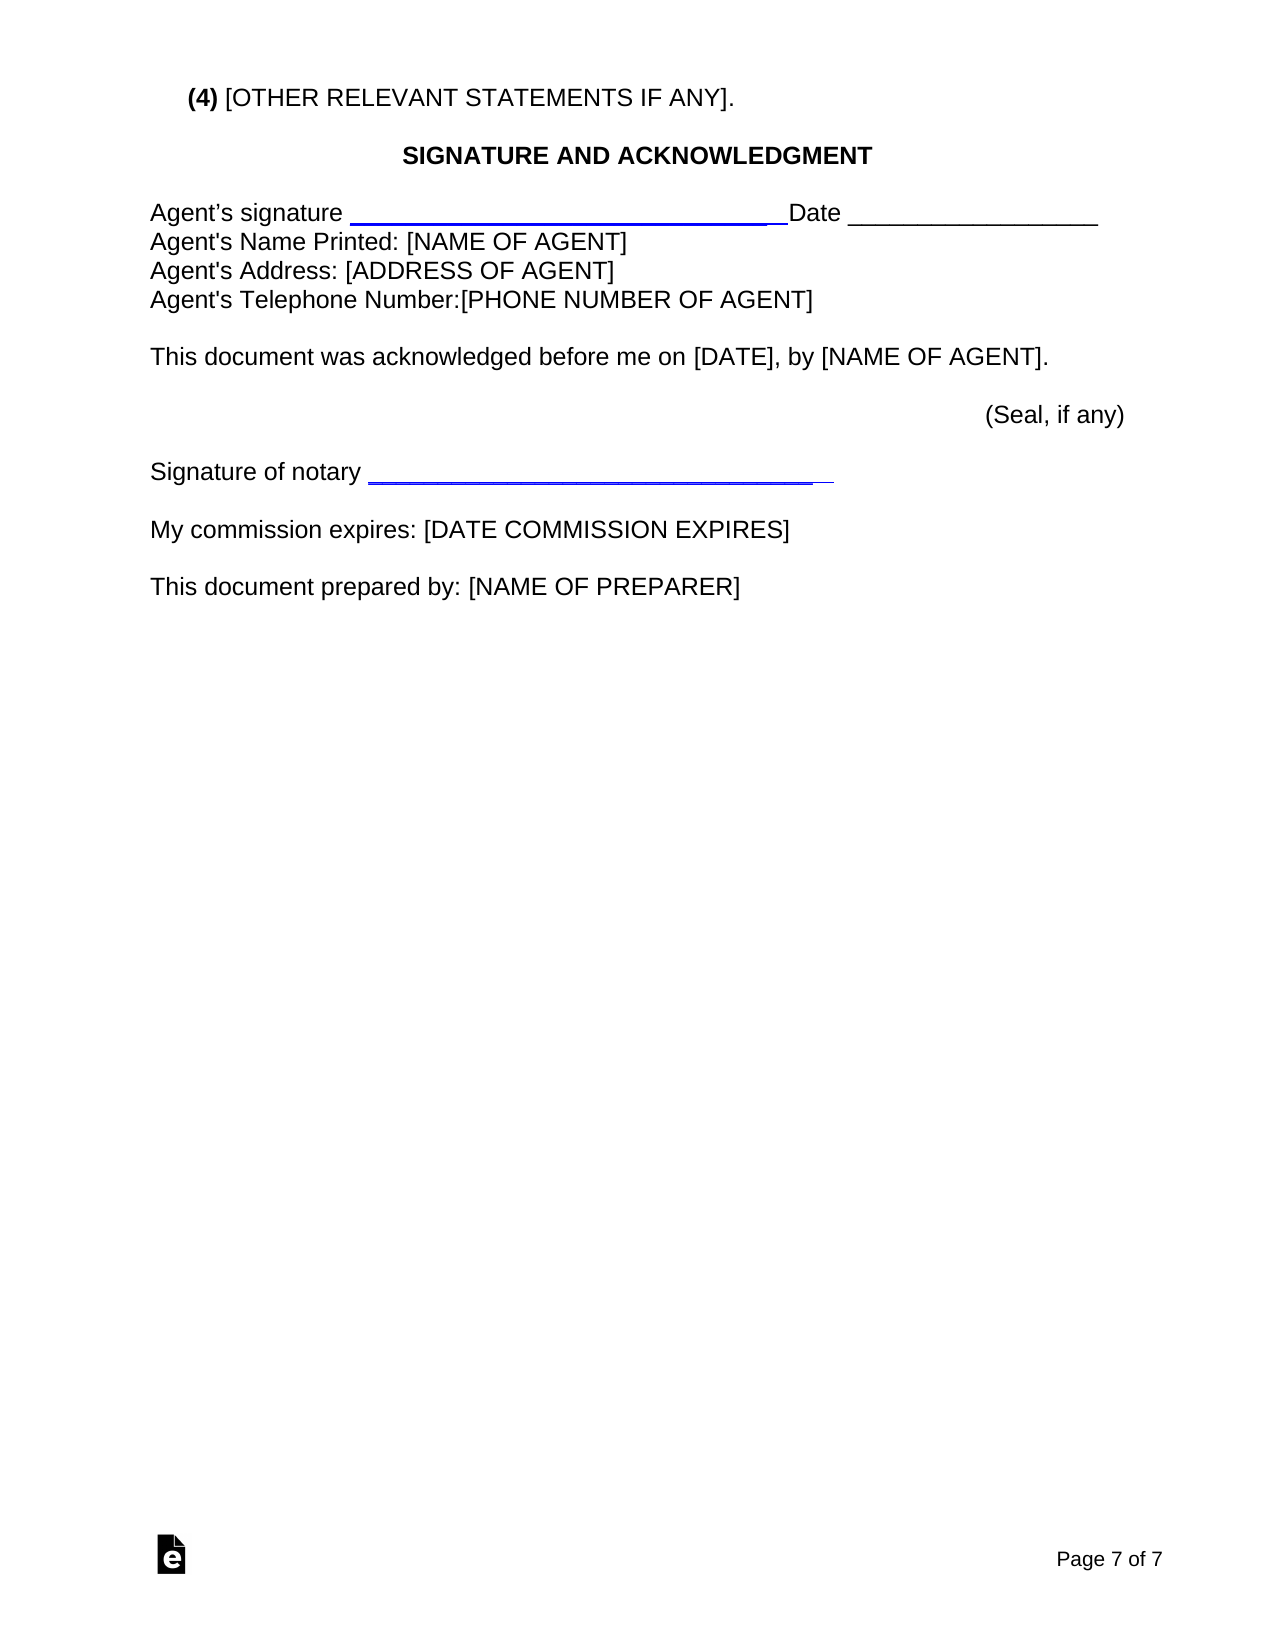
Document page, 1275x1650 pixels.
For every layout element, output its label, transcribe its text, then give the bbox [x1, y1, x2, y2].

text Signature of notary ________________________________ [150, 457, 1125, 486]
list [OTHER RELEVANT STATEMENTS IF ANY]. [187, 83, 1125, 112]
text This document prepared by: [NAME OF PREPARER] [150, 572, 1125, 601]
text Agent's Address: [ADDRESS OF AGENT] [150, 256, 1125, 285]
text My commission expires: [DATE COMMISSION EXPIRES] [150, 515, 1125, 543]
text This document was acknowledged before me on [DATE], by [NAME OF AGENT]. [150, 342, 1125, 371]
text Agent's Telephone Number:[PHONE NUMBER OF AGENT] [150, 285, 1125, 313]
text Agent's Name Printed: [NAME OF AGENT] [150, 227, 1125, 256]
text Agent’s signature ______________________________ Date __________________ [150, 198, 1125, 227]
picture [150, 1533, 192, 1575]
text (Seal, if any) [150, 400, 1125, 428]
text SIGNATURE AND ACKNOWLEDGMENT [150, 141, 1125, 170]
